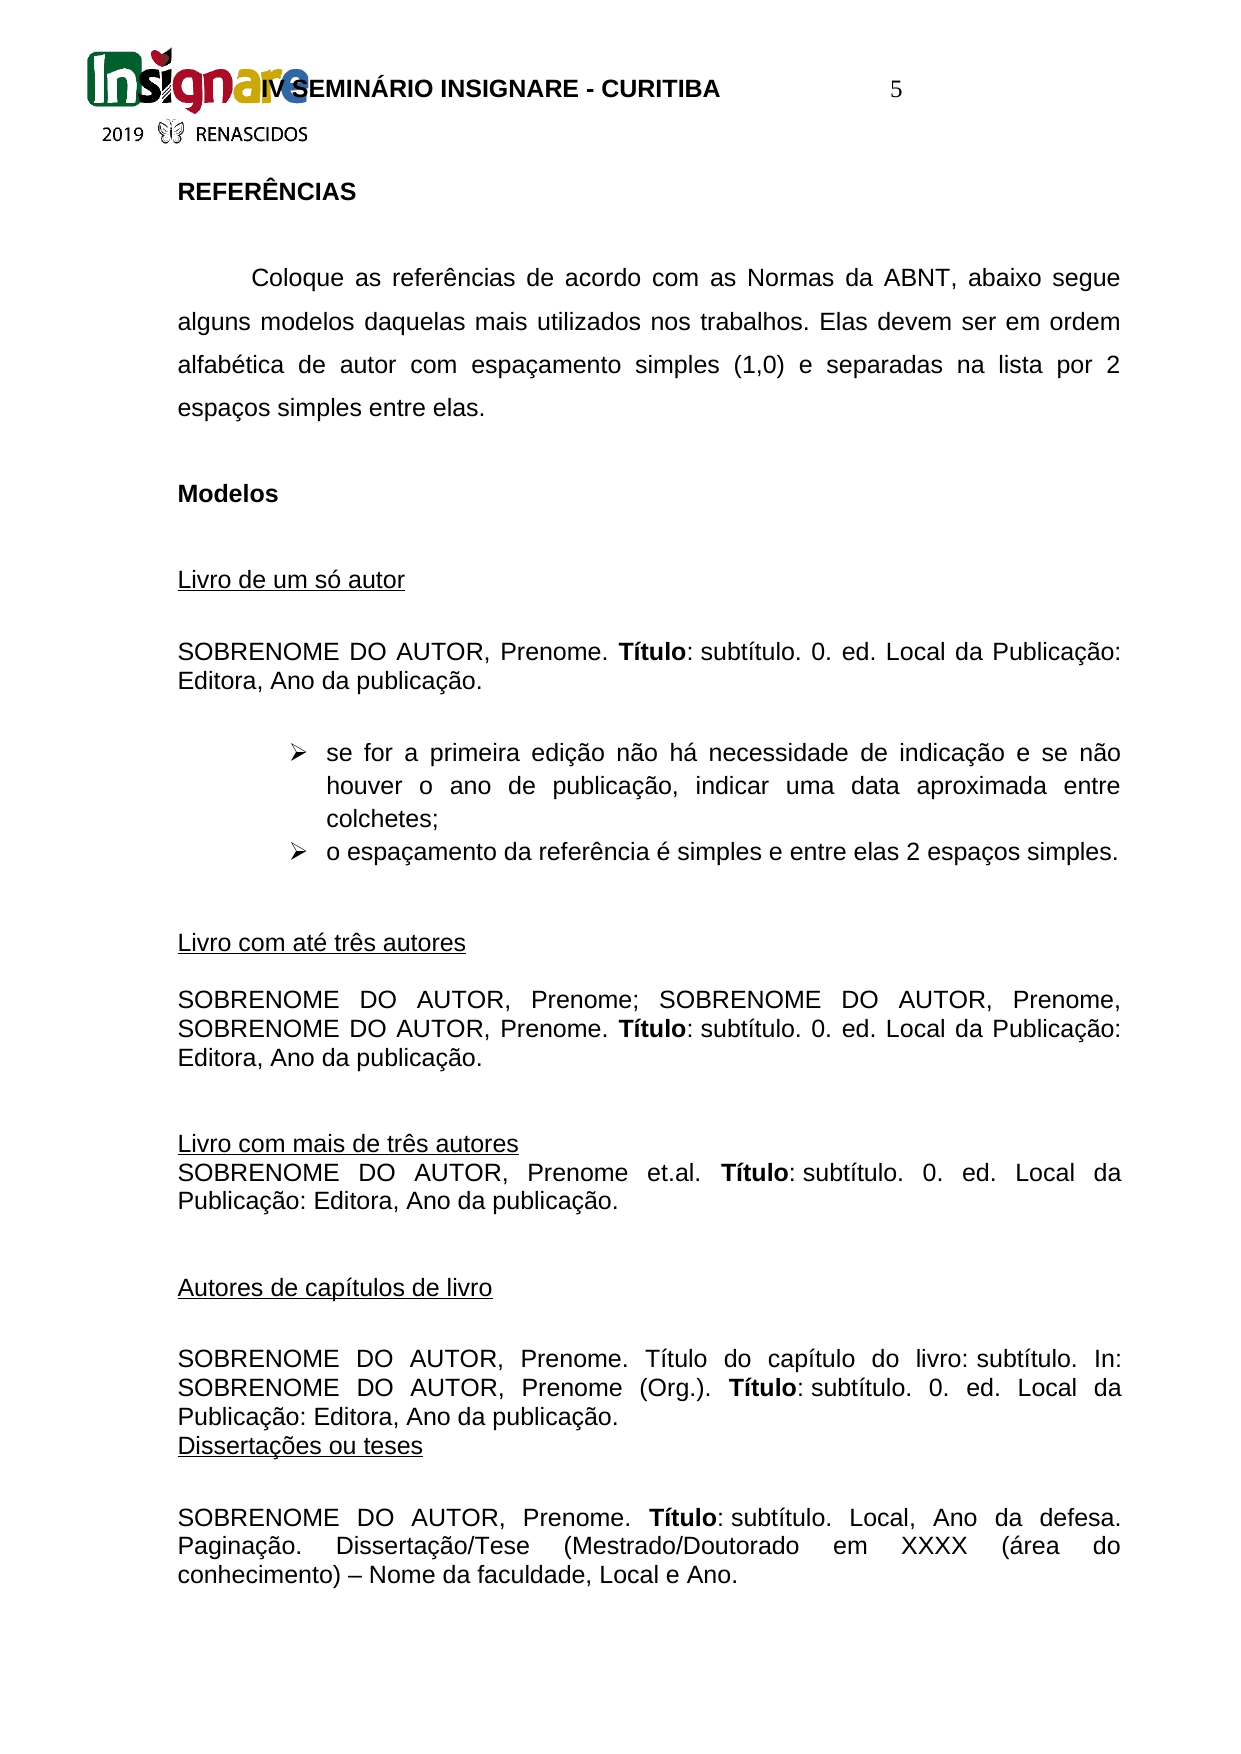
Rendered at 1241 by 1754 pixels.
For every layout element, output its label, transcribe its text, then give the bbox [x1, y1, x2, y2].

text REFERÊNCIAS [177, 177, 1122, 206]
text Coloque as referências de acordo com as Normas da ABNT, abaixo segue alguns modelos daquelas mais utilizados nos trabalhos. Elas devem ser em ordem alfabética de autor com espaçamento simples (1,0) e separadas na lista por 2 espaços simples entre elas. [177, 263, 1122, 422]
text Livro com até três autores [177, 870, 1122, 956]
text Modelos Livro de um só autor [177, 479, 1122, 594]
picture [87, 47, 309, 146]
text SOBRENOME DO AUTOR, Prenome. Título: subtítulo. Local, Ano da defesa. Paginação. Dissertação/Tese (Mestrado/Doutorado em XXXX (área do conhecimento) – Nome da faculdade, Local e Ano. [177, 1503, 1122, 1589]
list se for a primeira edição não há necessidade de indicação e se não houver o ano de publicação, indicar uma data aproximada entre colchetes; [288, 738, 1122, 833]
text Dissertações ou teses [177, 1431, 1122, 1459]
list o espaçamento da referência é simples e entre elas 2 espaços simples. [288, 837, 1122, 866]
text Autores de capítulos de livro [177, 1273, 1122, 1301]
text SOBRENOME DO AUTOR, Prenome. Título: subtítulo. 0. ed. Local da Publicação: Editora, Ano da publicação. [177, 608, 1122, 695]
text SOBRENOME DO AUTOR, Prenome. Título do capítulo do livro: subtítulo. In: SOBRENOME DO AUTOR, Prenome (Org.). Título: subtítulo. 0. ed. Local da Publicação: Editora, Ano da publicação. [177, 1316, 1122, 1431]
text SOBRENOME DO AUTOR, Prenome et.al. Título: subtítulo. 0. ed. Local da Publicação: Editora, Ano da publicação. [177, 1158, 1122, 1215]
text Livro com mais de três autores [177, 1071, 1122, 1158]
text SOBRENOME DO AUTOR, Prenome; SOBRENOME DO AUTOR, Prenome, SOBRENOME DO AUTOR, Prenome. Título: subtítulo. 0. ed. Local da Publicação: Editora, Ano da publicação. [177, 956, 1122, 1071]
